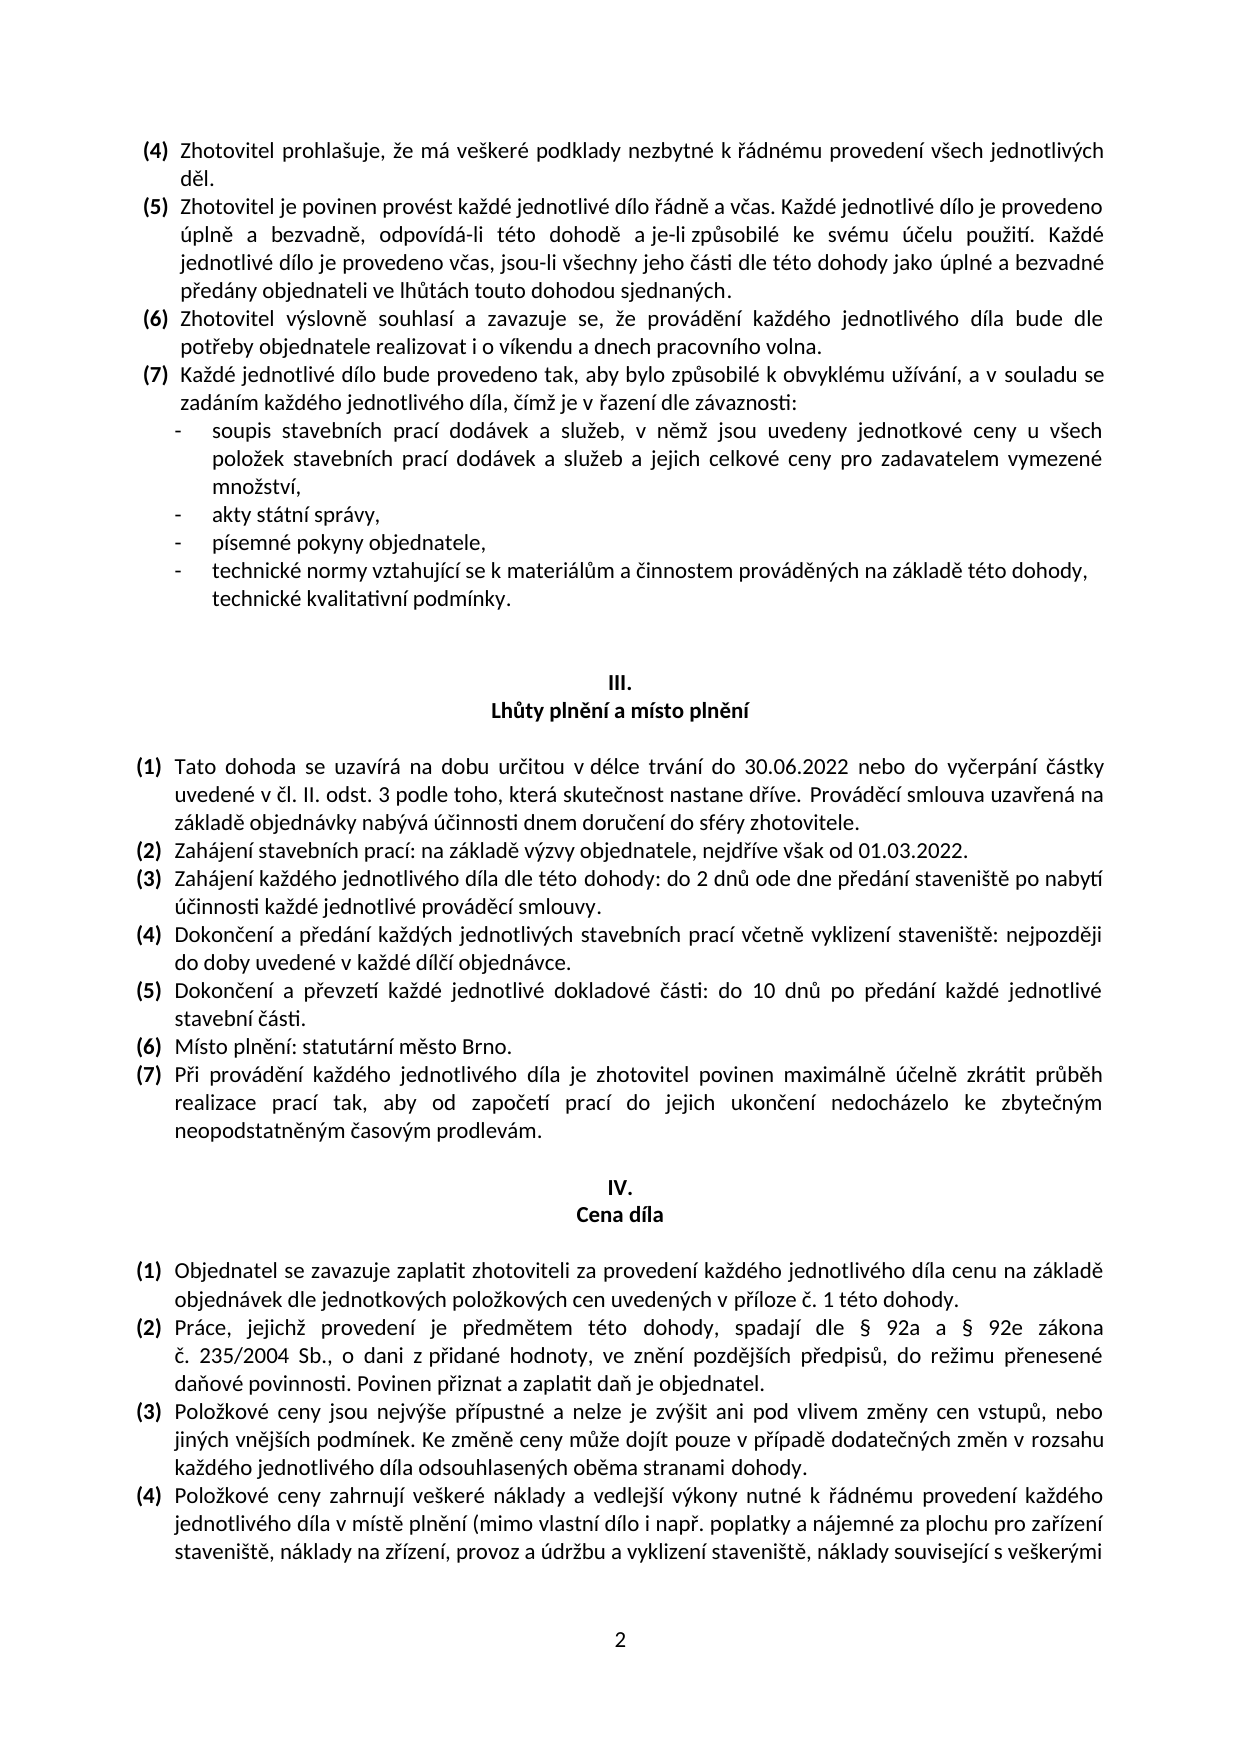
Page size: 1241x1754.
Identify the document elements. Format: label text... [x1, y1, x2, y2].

list Dokončení a předání každých jednotlivých stavebních prací včetně vyklizení staveniště: nejpozději do doby uvedené v každé dílčí objednávce. [136, 920, 1104, 976]
text Lhůty plnění a místo plnění [136, 696, 1104, 724]
text Cena díla [136, 1201, 1104, 1229]
list Zahájení každého jednotlivého díla dle této dohody: do 2 dnů ode dne předání staveniště po nabytí účinnosti každé jednotlivé prováděcí smlouvy. [136, 864, 1104, 920]
list technické kvalitativní podmínky. [212, 584, 1104, 612]
list Objednatel se zavazuje zaplatit zhotoviteli za provedení každého jednotlivého díla cenu na základě objednávek dle jednotkových položkových cen uvedených v příloze č. 1 této dohody. [136, 1257, 1104, 1313]
list Zhotovitel prohlašuje, že má veškeré podklady nezbytné k řádnému provedení všech jednotlivých děl. [143, 136, 1104, 192]
list Zhotovitel je povinen provést každé jednotlivé dílo řádně a včas. Každé jednotlivé dílo je provedeno úplně a bezvadně, odpovídá-li této dohodě a je-li způsobilé ke svému účelu použití. Každé jednotlivé dílo je provedeno včas, jsou-li všechny jeho části dle této dohody jako úplné a bezvadné předány objednateli ve lhůtách touto dohodou sjednaných. [143, 192, 1104, 304]
list akty státní správy, [174, 500, 1104, 528]
list Tato dohoda se uzavírá na dobu určitou v délce trvání do 30.06.2022 nebo do vyčerpání částky uvedené v čl. II. odst. 3 podle toho, která skutečnost nastane dříve. Prováděcí smlouva uzavřená na základě objednávky nabývá účinnosti dnem doručení do sféry zhotovitele. [136, 752, 1104, 836]
list písemné pokyny objednatele, [174, 528, 1104, 556]
list technické normy vztahující se k materiálům a činnostem prováděných na základě této dohody, [174, 556, 1104, 584]
list Zhotovitel výslovně souhlasí a zavazuje se, že provádění každého jednotlivého díla bude dle potřeby objednatele realizovat i o víkendu a dnech pracovního volna. [143, 304, 1104, 360]
list Práce, jejichž provedení je předmětem této dohody, spadají dle § 92a a § 92e zákona č. 235/2004 Sb., o dani z přidané hodnoty, ve znění pozdějších předpisů, do režimu přenesené daňové povinnosti. Povinen přiznat a zaplatit daň je objednatel. [136, 1313, 1104, 1397]
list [136, 1481, 1104, 1565]
list Při provádění každého jednotlivého díla je zhotovitel povinen maximálně účelně zkrátit průběh realizace prací tak, aby od započetí prací do jejich ukončení nedocházelo ke zbytečným neopodstatněným časovým prodlevám. [136, 1061, 1104, 1144]
list Dokončení a převzetí každé jednotlivé dokladové části: do 10 dnů po předání každé jednotlivé stavební části. [136, 976, 1104, 1032]
list Místo plnění: statutární město Brno. [136, 1032, 1104, 1061]
list soupis stavebních prací dodávek a služeb, v němž jsou uvedeny jednotkové ceny u všech položek stavebních prací dodávek a služeb a jejich celkové ceny pro zadavatelem vymezené množství, [174, 416, 1104, 500]
list Zahájení stavebních prací: na základě výzvy objednatele, nejdříve však od 01.03.2022. [136, 836, 1104, 864]
list Položkové ceny jsou nejvýše přípustné a nelze je zvýšit ani pod vlivem změny cen vstupů, nebo jiných vnějších podmínek. Ke změně ceny může dojít pouze v případě dodatečných změn v rozsahu každého jednotlivého díla odsouhlasených oběma stranami dohody. [136, 1397, 1104, 1481]
list Každé jednotlivé dílo bude provedeno tak, aby bylo způsobilé k obvyklému užívání, a v souladu se zadáním každého jednotlivého díla, čímž je v řazení dle závaznosti: [143, 360, 1104, 416]
